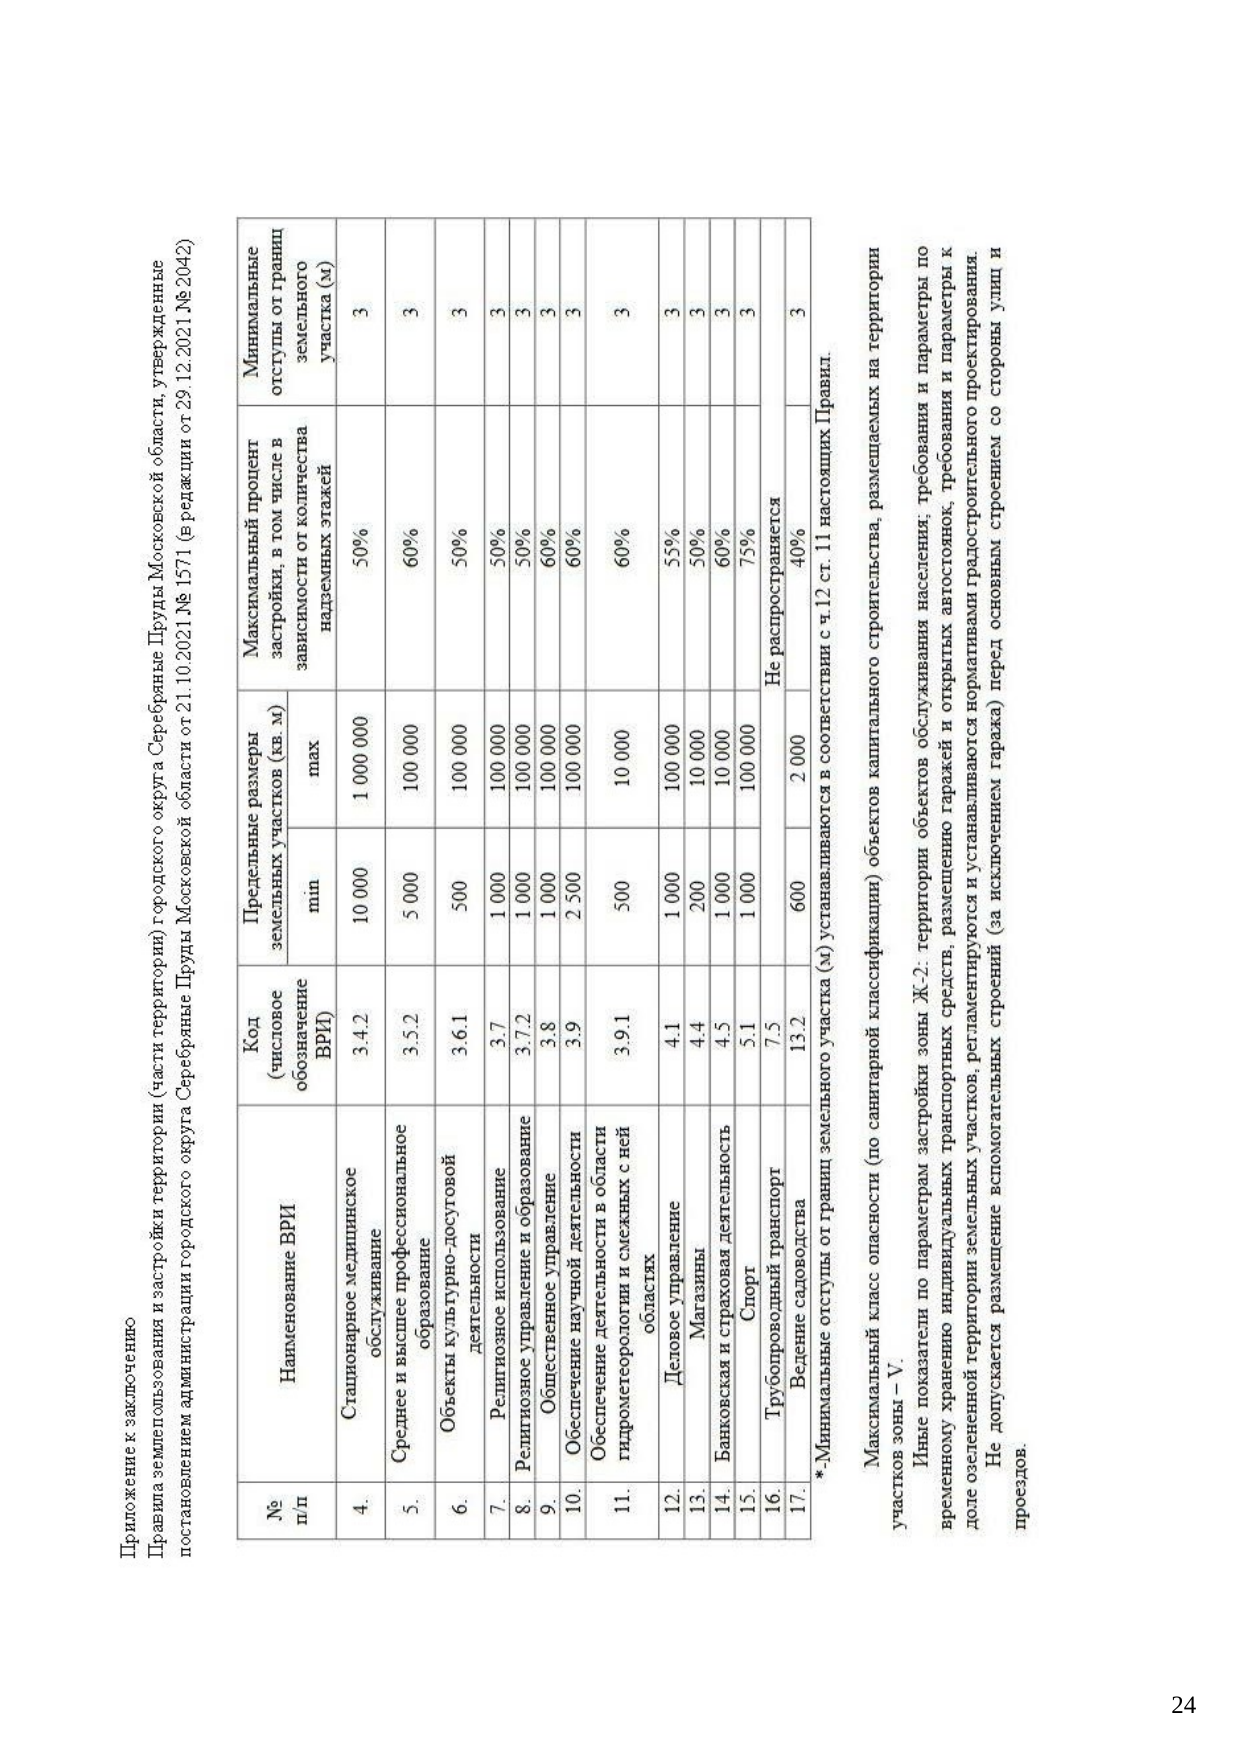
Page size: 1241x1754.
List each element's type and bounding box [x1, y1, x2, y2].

picture [77, 88, 1192, 1664]
